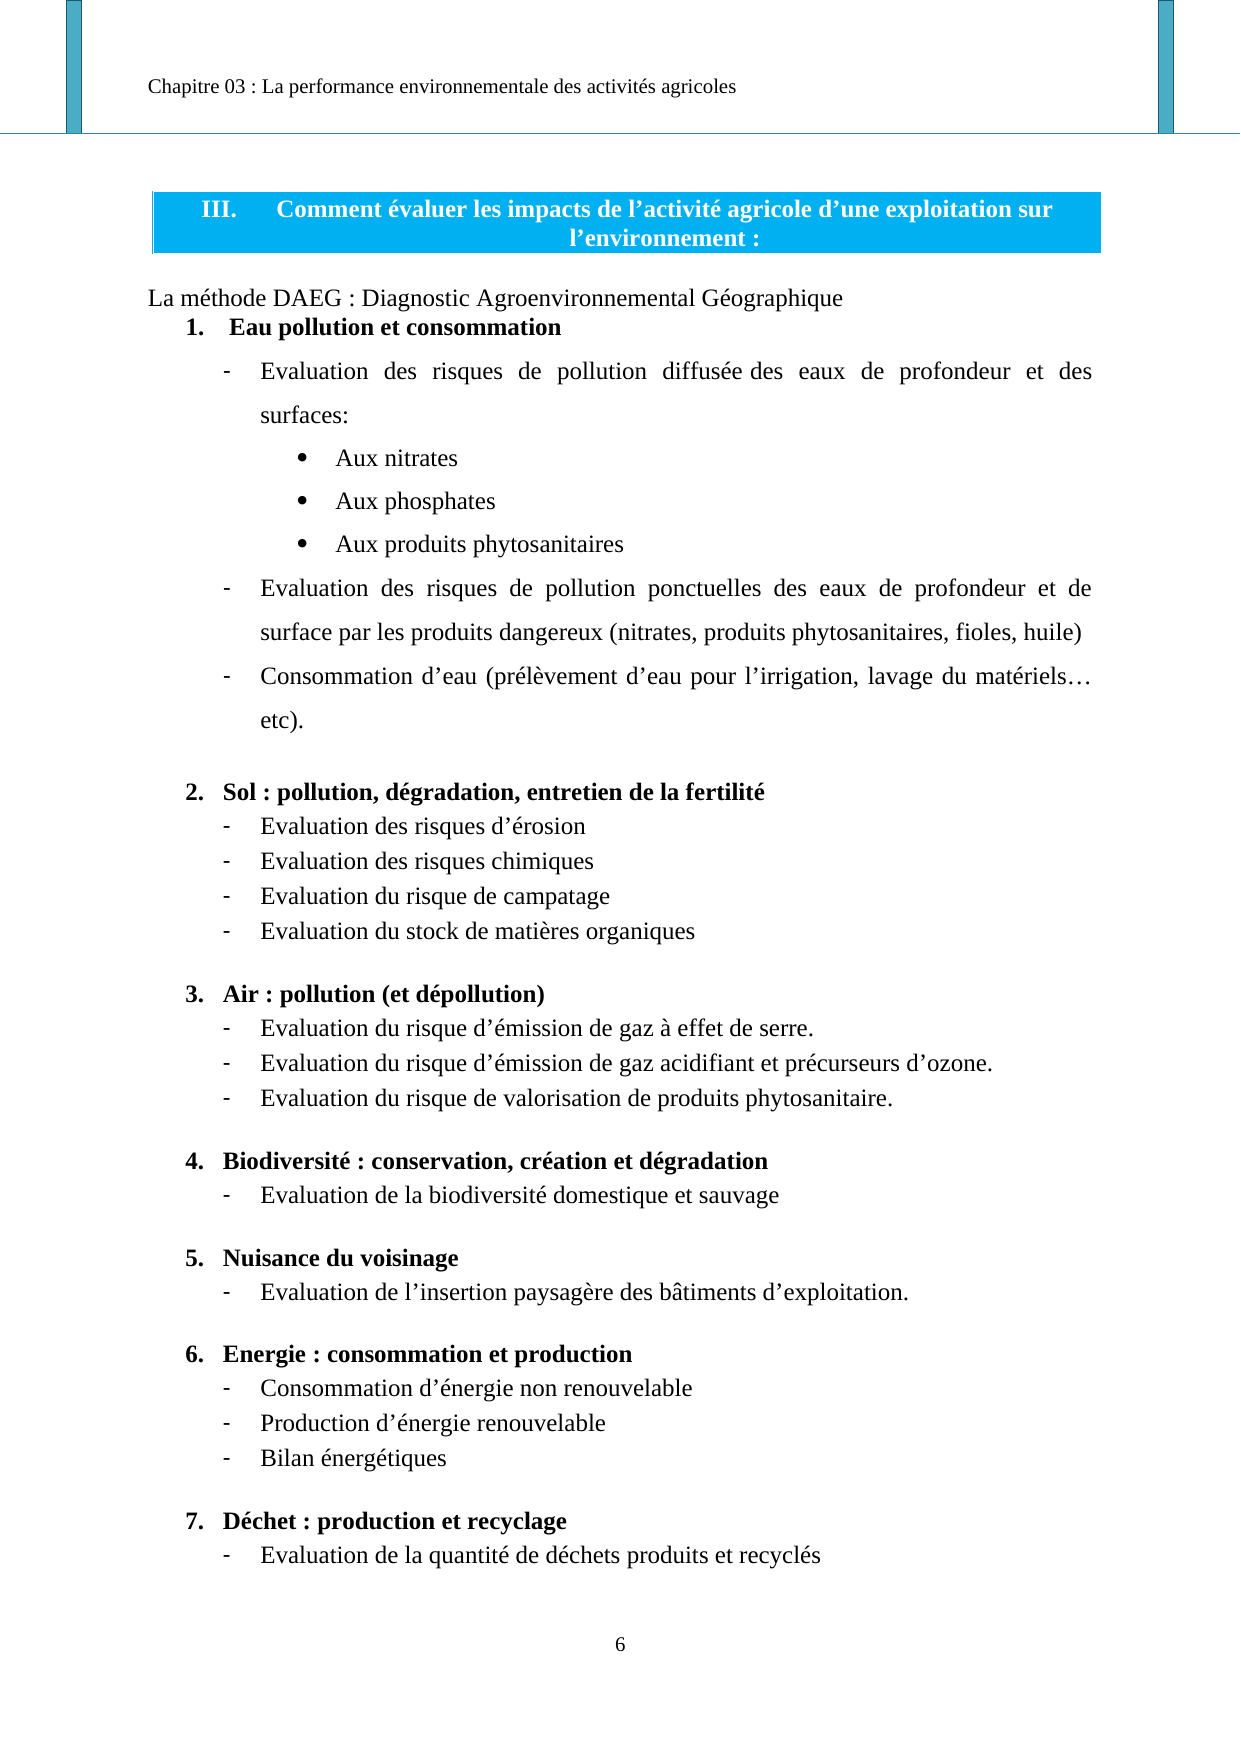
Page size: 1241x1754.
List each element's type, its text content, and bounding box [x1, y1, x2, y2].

list Comment évaluer les impacts de l’activité agricole d’une exploitation sur l’environnement : [154, 192, 1101, 253]
list Evaluation de la biodiversité domestique et sauvage [223, 1179, 1093, 1209]
list Evaluation du risque de campatage [223, 880, 1093, 911]
list Nuisance du voisinage [185, 1243, 1093, 1271]
list Evaluation des risques de pollution diffusée des eaux de profondeur et des surfaces: [223, 355, 1093, 429]
text La méthode DAEG : Diagnostic Agroenvironnemental Géographique [148, 283, 1093, 312]
list Evaluation des risques chimiques [223, 845, 1093, 876]
list Evaluation du risque de valorisation de produits phytosanitaire. [223, 1082, 1093, 1113]
list Aux nitrates [298, 443, 1093, 472]
list Sol : pollution, dégradation, entretien de la fertilité [185, 777, 1093, 806]
list Evaluation du risque d’émission de gaz acidifiant et précurseurs d’ozone. [223, 1047, 1093, 1078]
list Evaluation du risque d’émission de gaz à effet de serre. [223, 1012, 1093, 1043]
list Eau pollution et consommation [185, 312, 1093, 341]
list Biodiversité : conservation, création et dégradation [185, 1146, 1093, 1174]
list Evaluation de la quantité de déchets produits et recyclés [223, 1539, 1093, 1570]
list Evaluation des risques de pollution ponctuelles des eaux de profondeur et de surface par les produits dangereux (nitrates, produits phytosanitaires, fioles, huile) [223, 572, 1093, 646]
list Evaluation de l’insertion paysagère des bâtiments d’exploitation. [223, 1276, 1093, 1306]
list Aux produits phytosanitaires [298, 529, 1093, 558]
list Bilan énergétiques [223, 1442, 1093, 1473]
list Aux phosphates [298, 486, 1093, 515]
list Déchet : production et recyclage [185, 1506, 1093, 1535]
list Consommation d’eau (prélèvement d’eau pour l’irrigation, lavage du matériels…etc). [223, 661, 1093, 734]
list Air : pollution (et dépollution) [185, 979, 1093, 1008]
list Consommation d’énergie non renouvelable [223, 1372, 1093, 1403]
list Evaluation des risques d’érosion [223, 810, 1093, 841]
list Energie : consommation et production [185, 1339, 1093, 1368]
list Production d’énergie renouvelable [223, 1407, 1093, 1438]
list Evaluation du stock de matières organiques [223, 915, 1093, 946]
